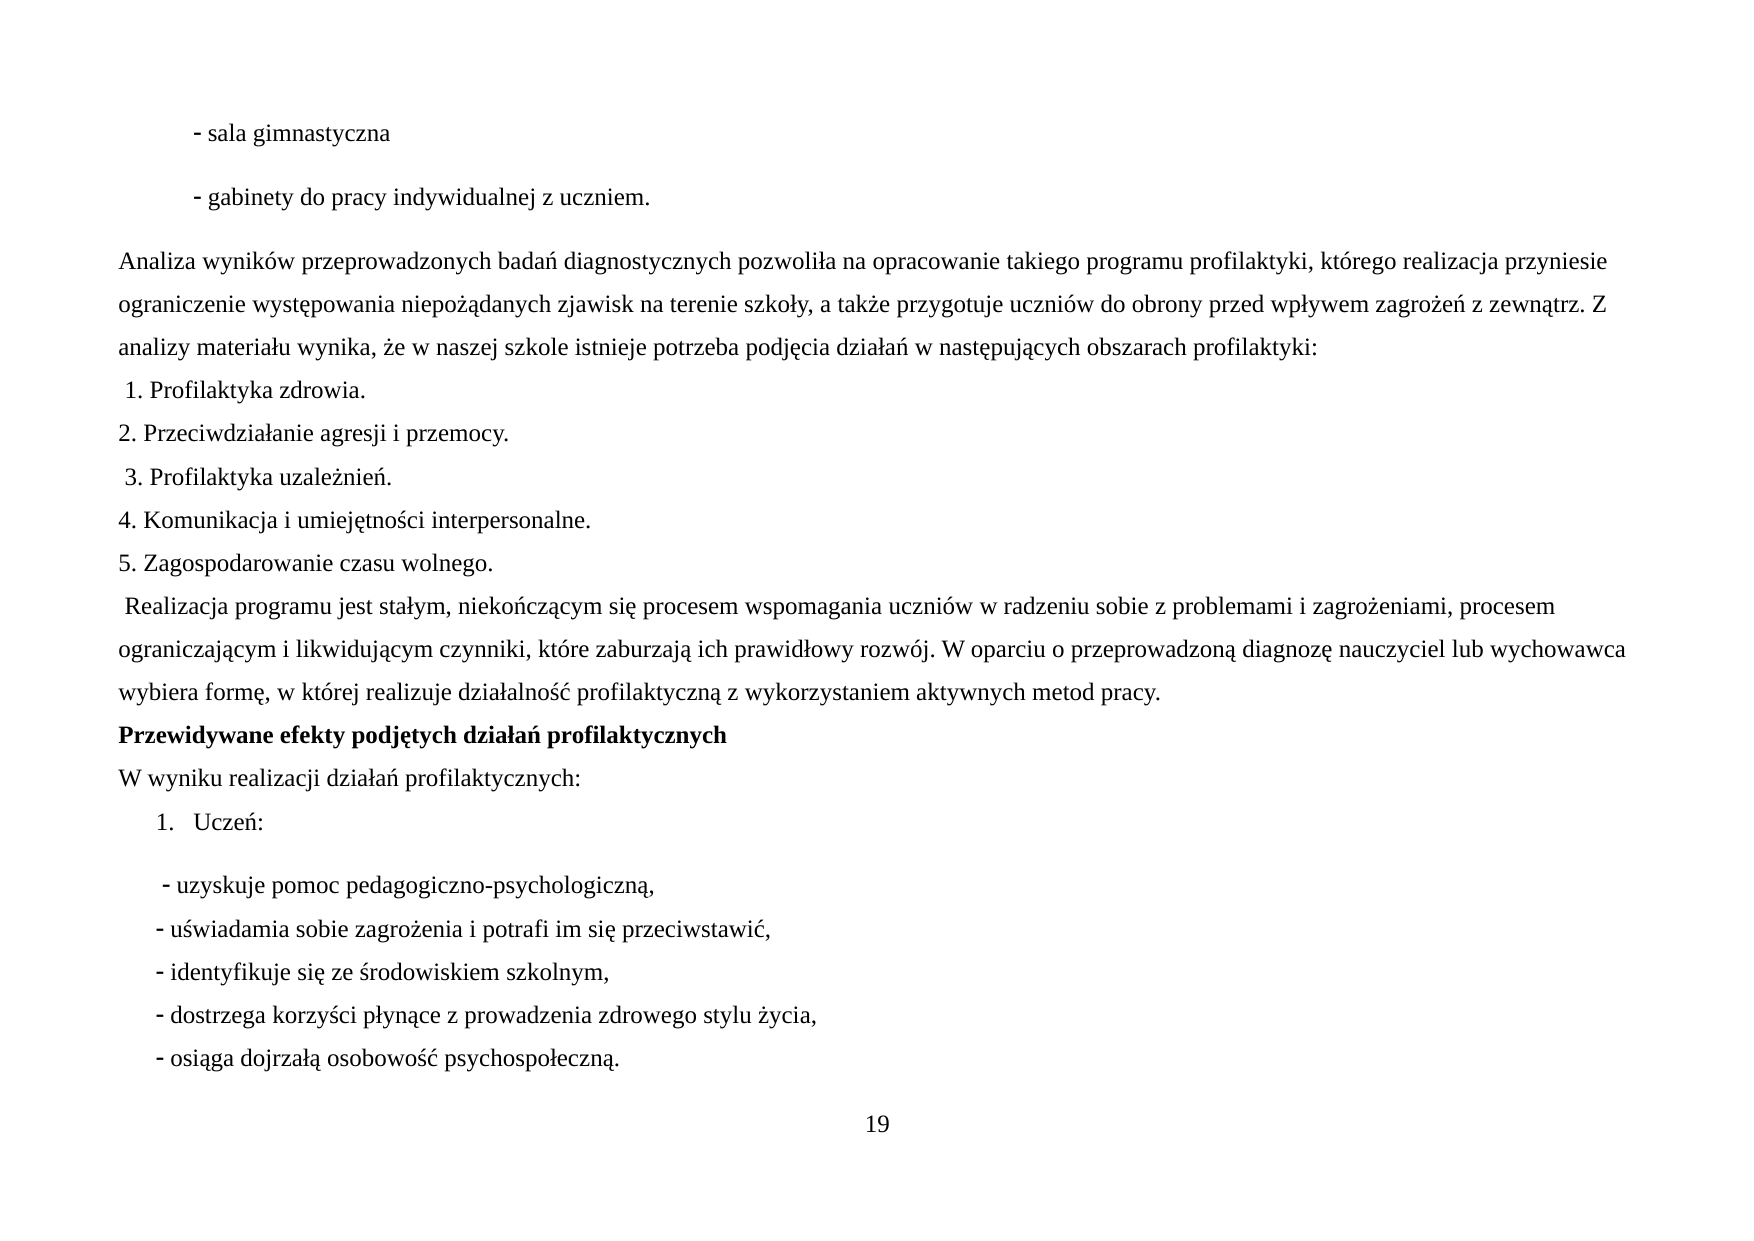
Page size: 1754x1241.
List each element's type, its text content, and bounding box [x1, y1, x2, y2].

text uświadamia sobie zagrożenia i potrafi im się przeciwstawić, [156, 914, 1636, 942]
text 2. Przeciwdziałanie agresji i przemocy. [118, 418, 1636, 447]
text identyfikuje się ze środowiskiem szkolnym, [156, 957, 1636, 986]
text W wyniku realizacji działań profilaktycznych: [118, 763, 1636, 792]
text osiąga dojrzałą osobowość psychospołeczną. [156, 1043, 1636, 1072]
text uzyskuje pomoc pedagogiczno-psychologiczną, [156, 871, 1636, 899]
list sala gimnastyczna [193, 118, 1636, 147]
text 4. Komunikacja i umiejętności interpersonalne. [118, 505, 1636, 533]
text 1. Profilaktyka zdrowia. [118, 375, 1636, 404]
text Przewidywane efekty podjętych działań profilaktycznych [118, 720, 1636, 749]
text 5. Zagospodarowanie czasu wolnego. [118, 548, 1636, 577]
list gabinety do pracy indywidualnej z uczniem. [193, 182, 1636, 211]
text Realizacja programu jest stałym, niekończącym się procesem wspomagania uczniów w radzeniu sobie z problemami i zagrożeniami, procesem ograniczającym i likwidującym czynniki, które zaburzają ich prawidłowy rozwój. W oparciu o przeprowadzoną diagnozę nauczyciel lub wychowawca wybiera formę, w której realizuje działalność profilaktyczną z wykorzystaniem aktywnych metod pracy. [118, 591, 1636, 706]
text Analiza wyników przeprowadzonych badań diagnostycznych pozwoliła na opracowanie takiego programu profilaktyki, którego realizacja przyniesie ograniczenie występowania niepożądanych zjawisk na terenie szkoły, a także przygotuje uczniów do obrony przed wpływem zagrożeń z zewnątrz. Z analizy materiału wynika, że w naszej szkole istnieje potrzeba podjęcia działań w następujących obszarach profilaktyki: [118, 246, 1636, 361]
text 3. Profilaktyka uzależnień. [118, 462, 1636, 490]
list Uczeń: [156, 807, 1636, 835]
text dostrzega korzyści płynące z prowadzenia zdrowego stylu życia, [156, 1000, 1636, 1029]
